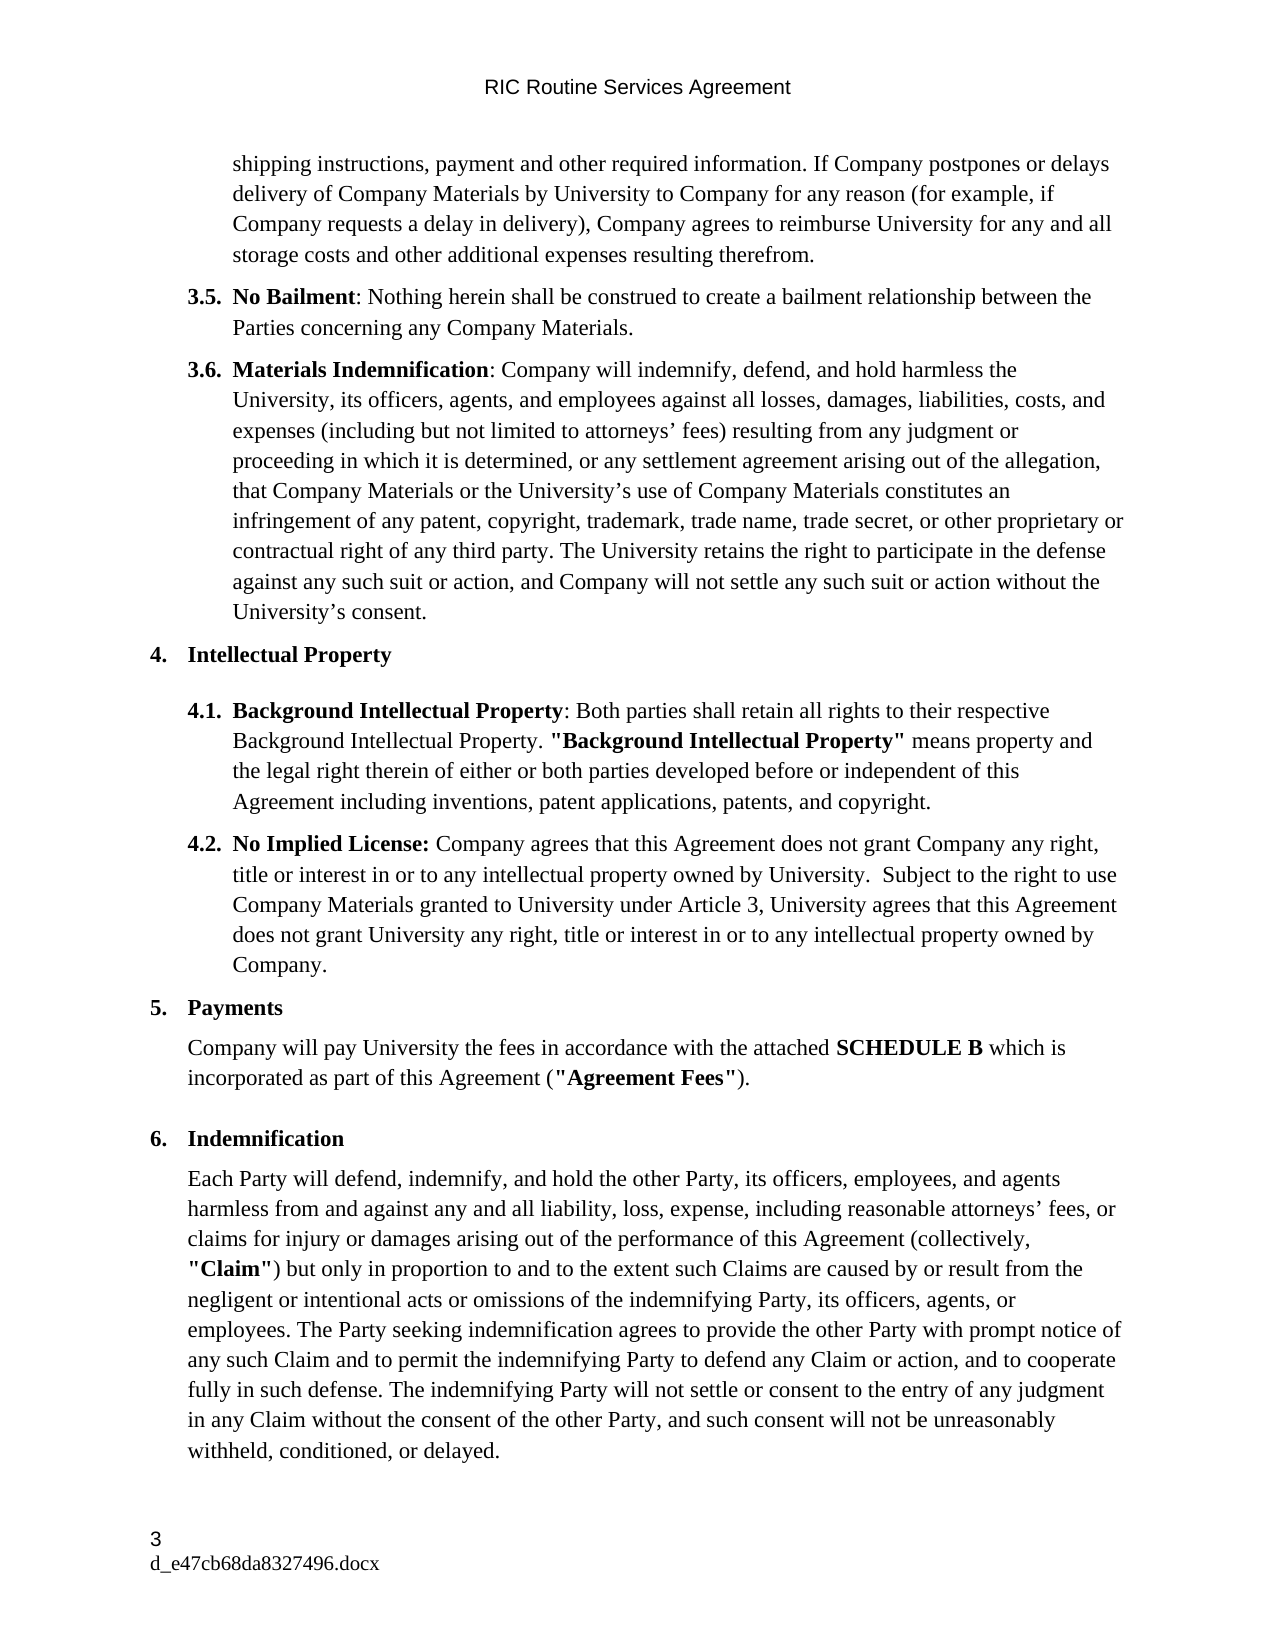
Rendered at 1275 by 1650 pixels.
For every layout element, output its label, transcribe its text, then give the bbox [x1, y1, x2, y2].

list Indemnification [150, 1125, 1125, 1151]
list No Implied License: Company agrees that this Agreement does not grant Company any right, title or interest in or to any intellectual property owned by University. Subject to the right to use Company Materials granted to University under Article 3, University agrees that this Agreement does not grant University any right, title or interest in or to any intellectual property owned by Company. [187, 830, 1125, 978]
list Payments [150, 994, 1125, 1020]
list Company will pay University the fees in accordance with the attached SCHEDULE B which is incorporated as part of this Agreement ("Agreement Fees"). [187, 1034, 1125, 1091]
list Intellectual Property [150, 641, 1125, 667]
list Background Intellectual Property: Both parties shall retain all rights to their respective Background Intellectual Property. "Background Intellectual Property" means property and the legal right therein of either or both parties developed before or independent of this Agreement including inventions, patent applications, patents, and copyright. [187, 697, 1125, 814]
list Each Party will defend, indemnify, and hold the other Party, its officers, employees, and agents harmless from and against any and all liability, loss, expense, including reasonable attorneys’ fees, or claims for injury or damages arising out of the performance of this Agreement (collectively, "Claim") but only in proportion to and to the extent such Claims are caused by or result from the negligent or intentional acts or omissions of the indemnifying Party, its officers, agents, or employees. The Party seeking indemnification agrees to provide the other Party with prompt notice of any such Claim and to permit the indemnifying Party to defend any Claim or action, and to cooperate fully in such defense. The indemnifying Party will not settle or consent to the entry of any judgment in any Claim without the consent of the other Party, and such consent will not be unreasonably withheld, conditioned, or delayed. [187, 1165, 1125, 1463]
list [187, 150, 1125, 267]
list Materials Indemnification: Company will indemnify, defend, and hold harmless the University, its officers, agents, and employees against all losses, damages, liabilities, costs, and expenses (including but not limited to attorneys’ fees) resulting from any judgment or proceeding in which it is determined, or any settlement agreement arising out of the allegation, that Company Materials or the University’s use of Company Materials constitutes an infringement of any patent, copyright, trademark, trade name, trade secret, or other proprietary or contractual right of any third party. The University retains the right to participate in the defense against any such suit or action, and Company will not settle any such suit or action without the University’s consent. [187, 356, 1125, 624]
list No Bailment: Nothing herein shall be construed to create a bailment relationship between the Parties concerning any Company Materials. [187, 283, 1125, 340]
